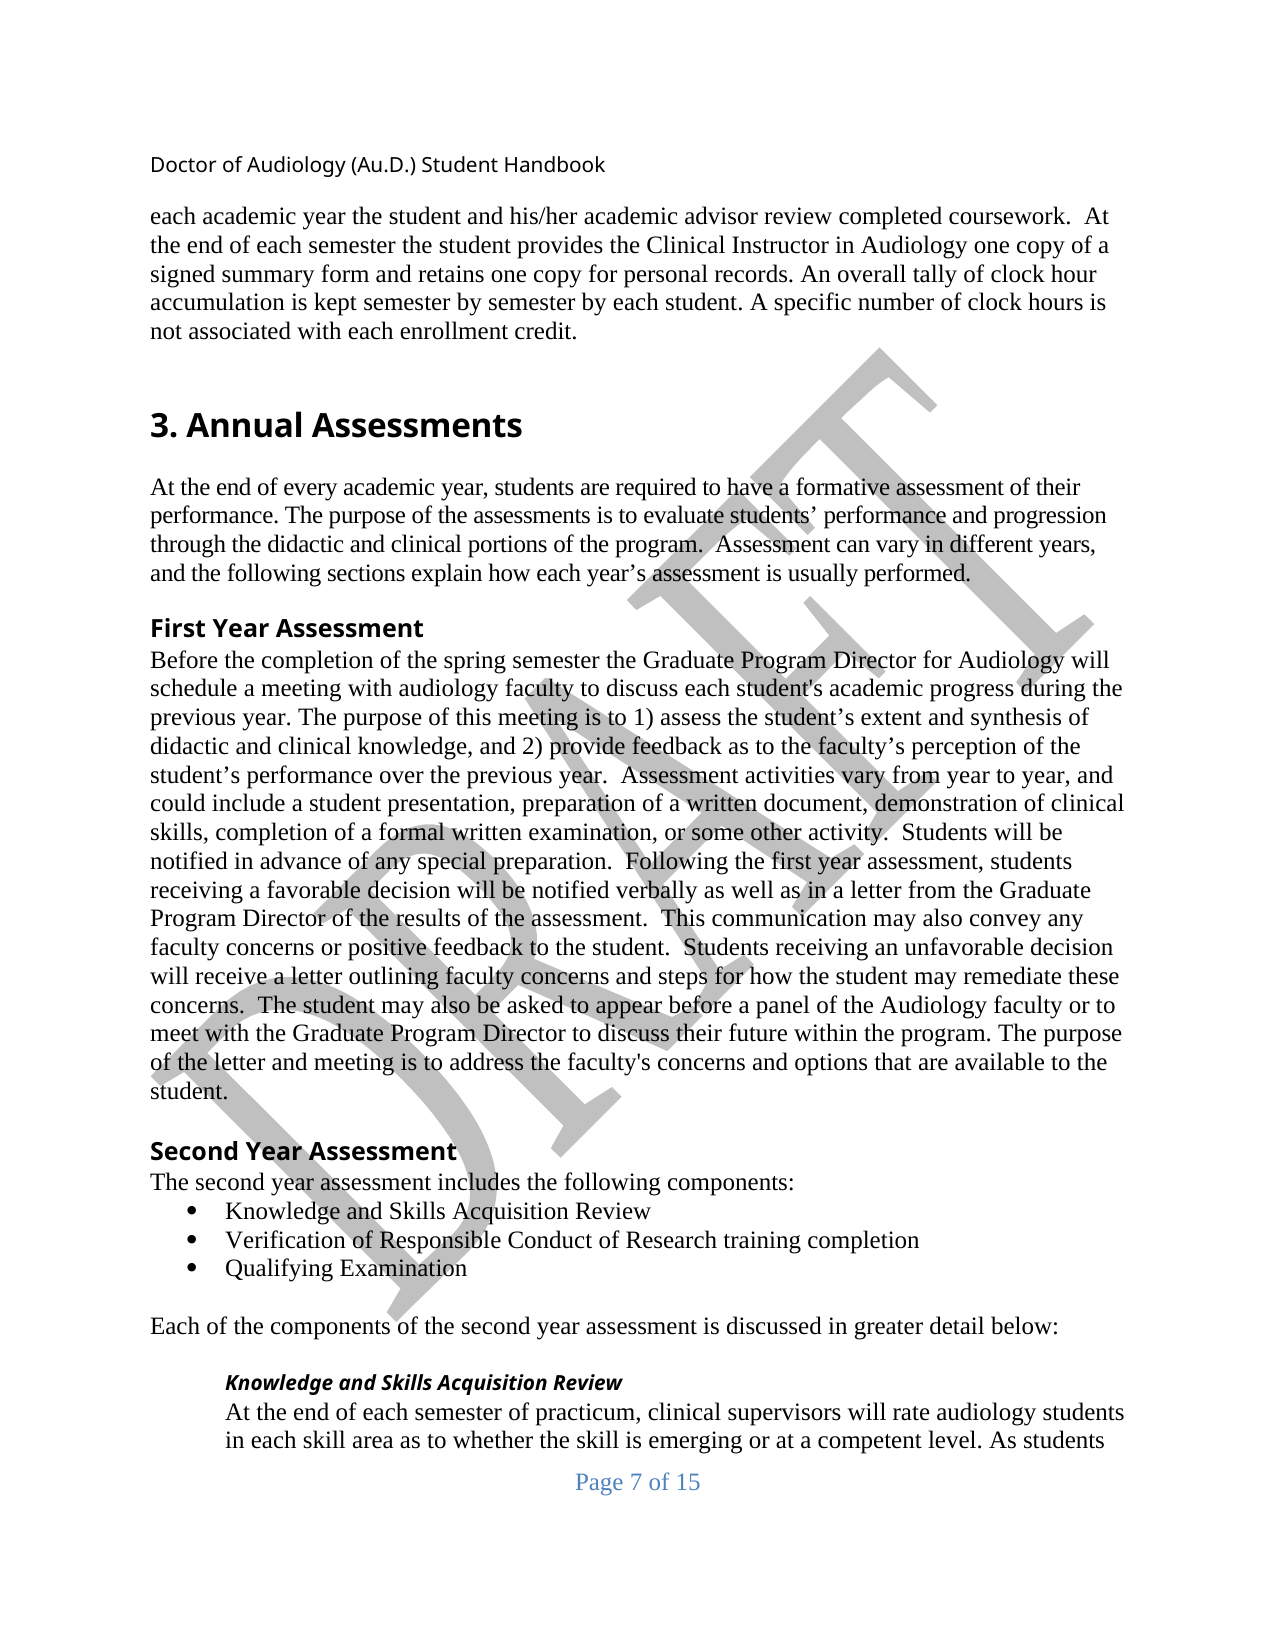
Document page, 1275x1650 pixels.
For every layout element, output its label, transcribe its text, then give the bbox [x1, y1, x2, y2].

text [150, 201, 1125, 345]
list Knowledge and Skills Acquisition Review [187, 1196, 1125, 1225]
list Verification of Responsible Conduct of Research training completion [187, 1225, 1125, 1253]
text Before the completion of the spring semester the Graduate Program Director for Audiology will schedule a meeting with audiology faculty to discuss each student's academic progress during the previous year. The purpose of this meeting is to 1) assess the student’s extent and synthesis of didactic and clinical knowledge, and 2) provide feedback as to the faculty’s perception of the student’s performance over the previous year. Assessment activities vary from year to year, and could include a student presentation, preparation of a written document, demonstration of clinical skills, completion of a formal written examination, or some other activity. Students will be notified in advance of any special preparation. Following the first year assessment, students receiving a favorable decision will be notified verbally as well as in a letter from the Graduate Program Director of the results of the assessment. This communication may also convey any faculty concerns or positive feedback to the student. Students receiving an unfavorable decision will receive a letter outlining faculty concerns and steps for how the student may remediate these concerns. The student may also be asked to appear before a panel of the Audiology faculty or to meet with the Graduate Program Director to discuss their future within the program. The purpose of the letter and meeting is to address the faculty's concerns and options that are available to the student. [150, 645, 1125, 1105]
text The second year assessment includes the following components: [150, 1167, 1125, 1196]
subtitle Second Year Assessment [150, 1133, 1125, 1167]
subtitle First Year Assessment [150, 611, 1125, 645]
subtitle 3. Annual Assessments [150, 402, 1125, 447]
subtitle Knowledge and Skills Acquisition Review [225, 1368, 1125, 1397]
text Each of the components of the second year assessment is discussed in greater detail below: [150, 1311, 1125, 1340]
text At the end of every academic year, students are required to have a formative assessment of their performance. The purpose of the assessments is to evaluate students’ performance and progression through the didactic and clinical portions of the program. Assessment can vary in different years, and the following sections explain how each year’s assessment is usually performed. [150, 472, 1125, 587]
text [225, 1397, 1125, 1454]
list Qualifying Examination [187, 1253, 1125, 1282]
